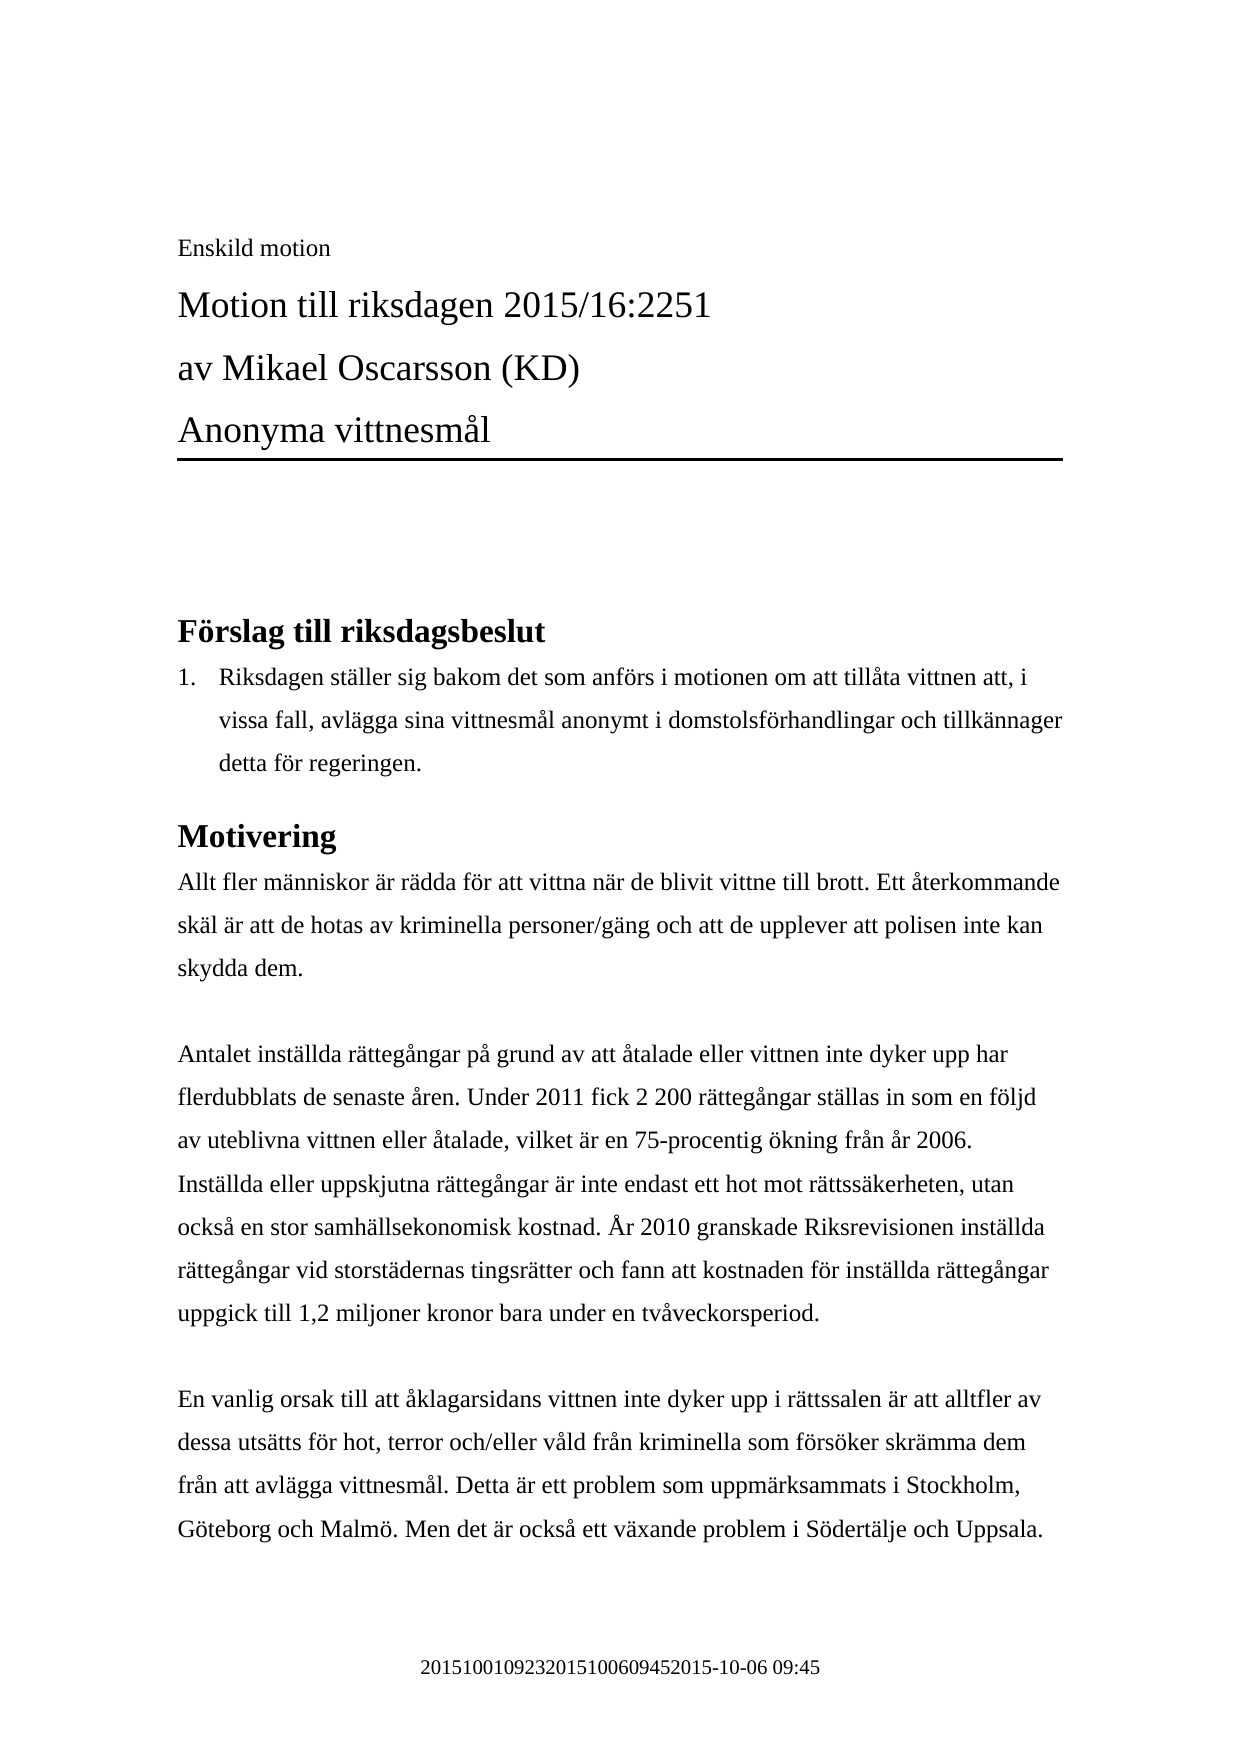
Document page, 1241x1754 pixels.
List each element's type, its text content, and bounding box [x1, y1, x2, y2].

text En vanlig orsak till att åklagarsidans vittnen inte dyker upp i rättssalen är att alltfler av dessa utsätts för hot, terror och/eller våld från kriminella som försöker skrämma dem från att avlägga vittnesmål. Detta är ett problem som uppmärksammats i Stockholm, Göteborg och Malmö. Men det är också ett växande problem i Södertälje och Uppsala. [177, 1384, 1063, 1542]
text Antalet inställda rättegångar på grund av att åtalade eller vittnen inte dyker upp har flerdubblats de senaste åren. Under 2011 fick 2 200 rättegångar ställas in som en följd av uteblivna vittnen eller åtalade, vilket är en 75-procentig ökning från år 2006. Inställda eller uppskjutna rättegångar är inte endast ett hot mot rättssäkerheten, utan också en stor samhällsekonomisk kostnad. År 2010 granskade Riksrevisionen inställda rättegångar vid storstädernas tingsrätter och fann att kostnaden för inställda rättegångar uppgick till 1,2 miljoner kronor bara under en tvåveckorsperiod. [177, 1039, 1063, 1327]
subtitle Motivering [177, 816, 1063, 854]
text Allt fler människor är rädda för att vittna när de blivit vittne till brott. Ett återkommande skäl är att de hotas av kriminella personer/gäng och att de upplever att polisen inte kan skydda dem. [177, 867, 1063, 982]
